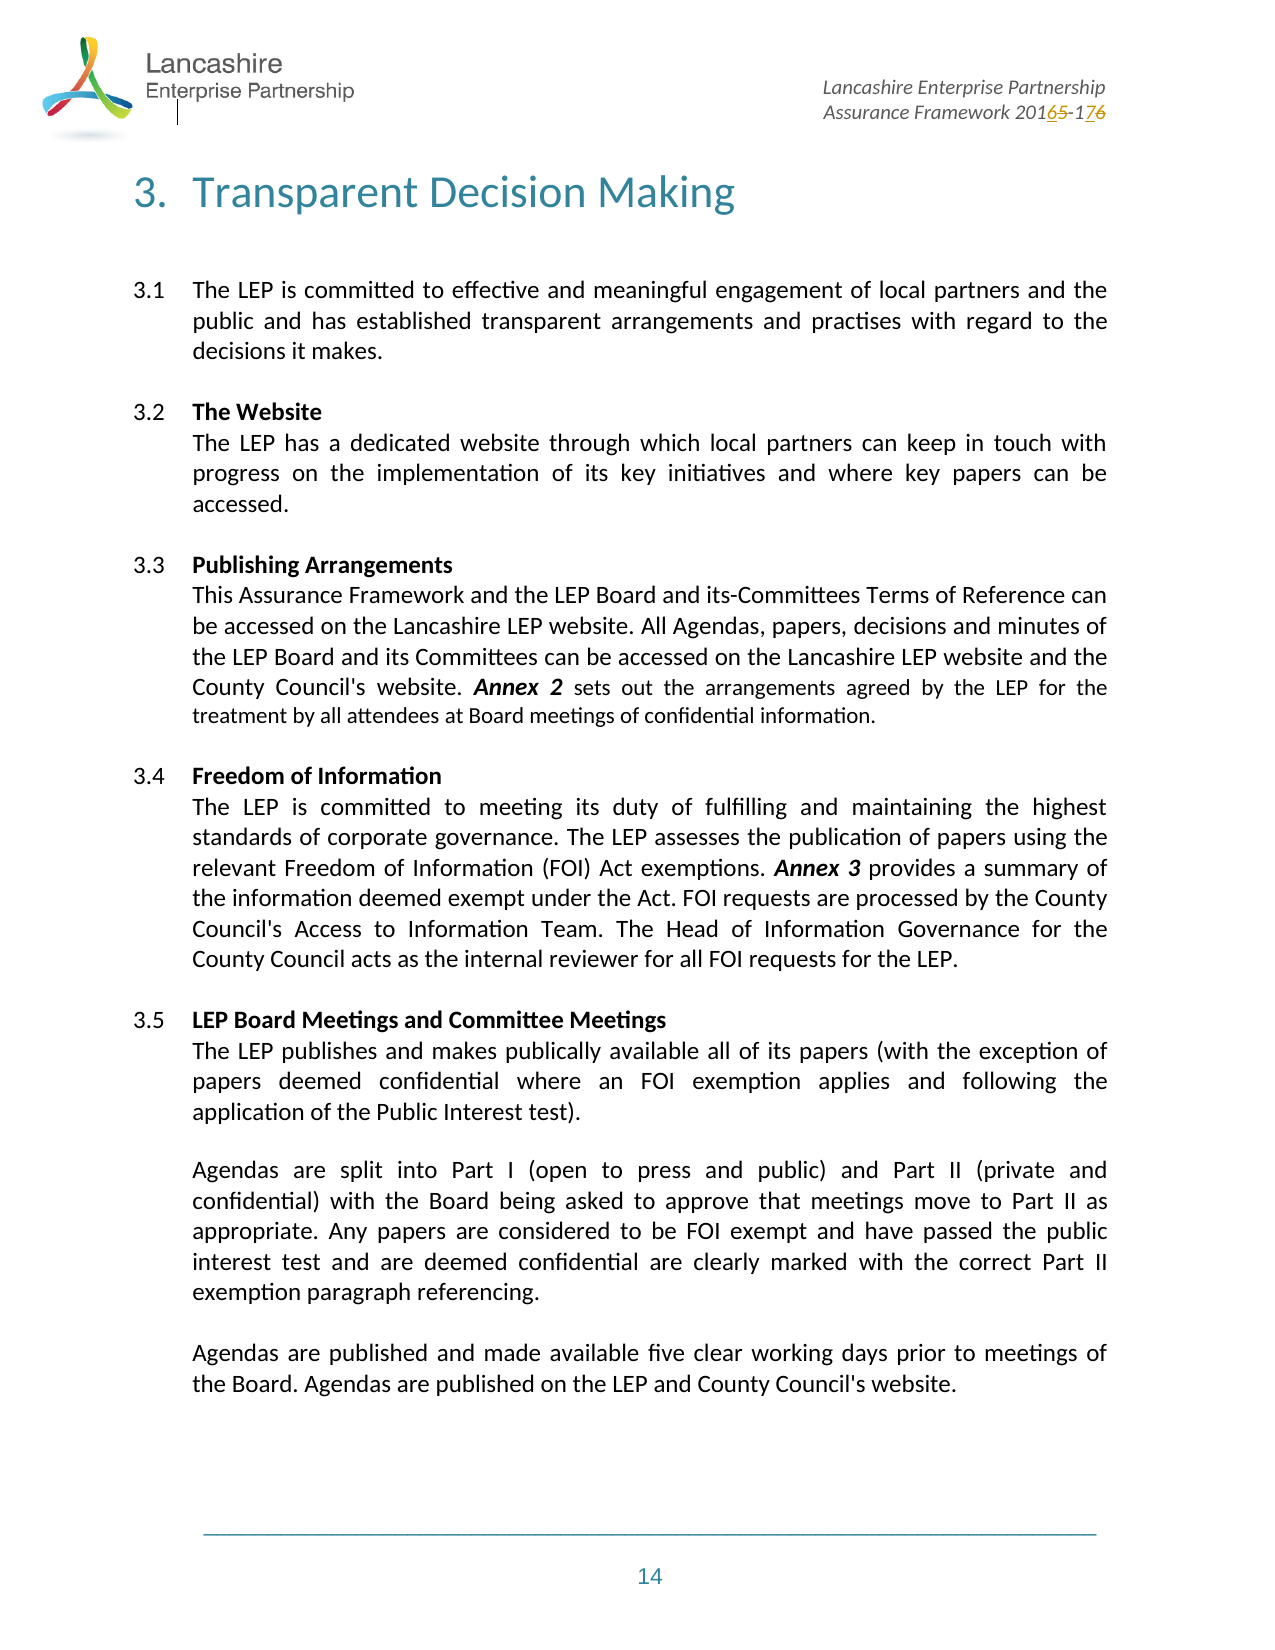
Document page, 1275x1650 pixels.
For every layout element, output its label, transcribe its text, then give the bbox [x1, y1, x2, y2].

text 3.1 The LEP is committed to effective and meaningful engagement of local partners and the public and has established transparent arrangements and practises with regard to the decisions it makes. [133, 274, 1107, 366]
text 3.3 Publishing Arrangements [133, 549, 1107, 579]
text 3.4 Freedom of Information [133, 760, 1107, 791]
text Agendas are published and made available five clear working days prior to meetings of the Board. Agendas are published on the LEP and County Council's website. [192, 1338, 1107, 1399]
text The LEP has a dedicated website through which local partners can keep in touch with progress on the implementation of its key initiatives and where key papers can be accessed. [192, 427, 1107, 518]
text This Assurance Framework and the LEP Board and its-Committees Terms of Reference can be accessed on the Lancashire LEP website. All Agendas, papers, decisions and minutes of the LEP Board and its Committees can be accessed on the Lancashire LEP website and the County Council's website. Annex 2 sets out the arrangements agreed by the LEP for the treatment by all attendees at Board meetings of confidential information. [192, 579, 1107, 730]
text 3.2 The Website [133, 396, 1107, 427]
text 3.5 LEP Board Meetings and Committee Meetings [133, 1004, 1107, 1035]
text 3. Transparent Decision Making [133, 162, 1107, 218]
text The LEP is committed to meeting its duty of fulfilling and maintaining the highest standards of corporate governance. The LEP assesses the publication of papers using the relevant Freedom of Information (FOI) Act exemptions. Annex 3 provides a summary of the information deemed exempt under the Act. FOI requests are processed by the County Council's Access to Information Team. The Head of Information Governance for the County Council acts as the internal reviewer for all FOI requests for the LEP. [192, 791, 1107, 974]
picture [39, 28, 367, 151]
text The LEP publishes and makes publically available all of its papers (with the exception of papers deemed confidential where an FOI exemption applies and following the application of the Public Interest test). [192, 1035, 1107, 1126]
text Agendas are split into Part I (open to press and public) and Part II (private and confidential) with the Board being asked to approve that meetings move to Part II as appropriate. Any papers are considered to be FOI exempt and have passed the public interest test and are deemed confidential are clearly marked with the correct Part II exemption paragraph referencing. [192, 1154, 1107, 1307]
